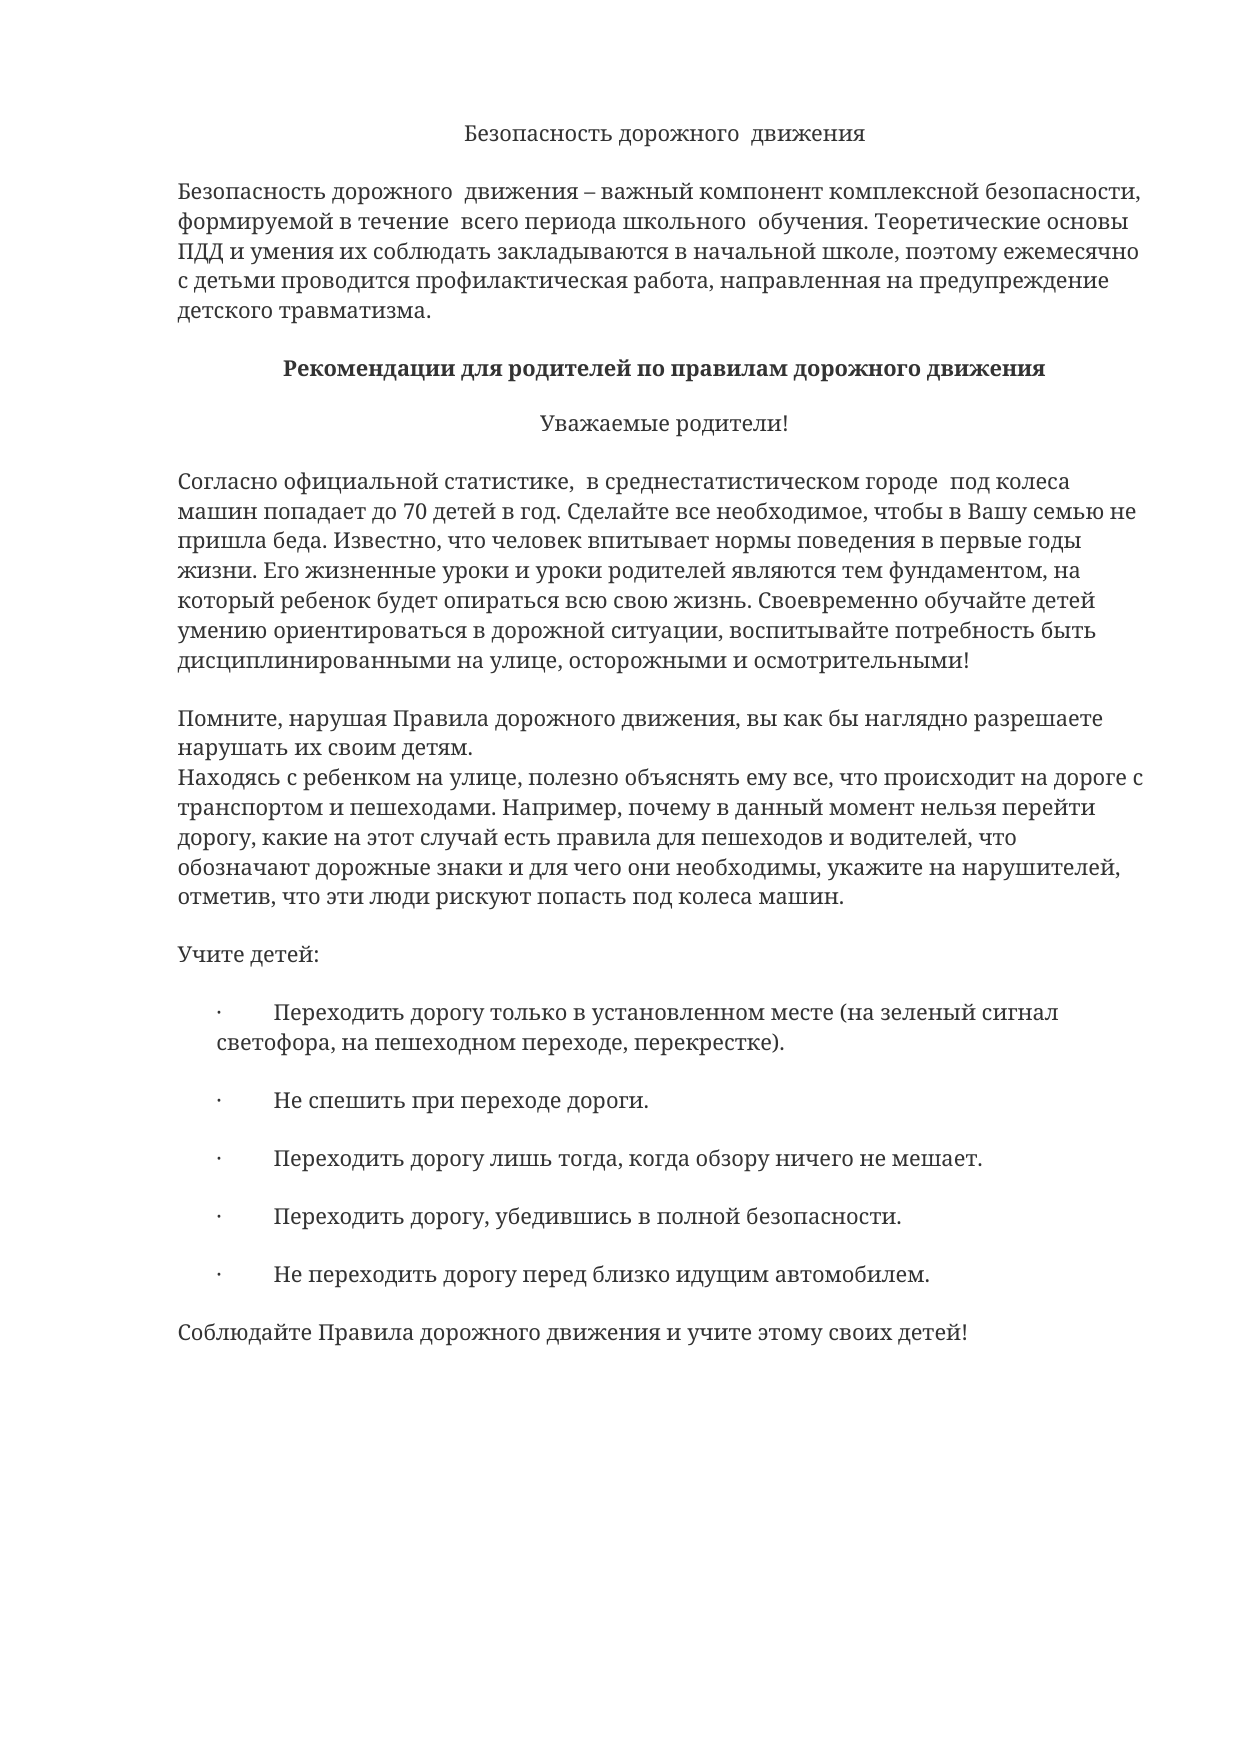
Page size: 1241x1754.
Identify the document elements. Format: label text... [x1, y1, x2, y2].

text · Переходить дорогу лишь тогда, когда обзору ничего не мешает. [216, 1143, 1152, 1172]
text Рекомендации для родителей по правилам дорожного движения [177, 353, 1152, 383]
text Помните, нарушая Правила дорожного движения, вы как бы наглядно разрешаете нарушать их своим детям. Находясь с ребенком на улице, полезно объяснять ему все, что происходит на дороге с транспортом и пешеходами. Например, почему в данный момент нельзя перейти дорогу, какие на этот случай есть правила для пешеходов и водителей, что обозначают дорожные знаки и для чего они необходимы, укажите на нарушителей, отметив, что эти люди рискуют попасть под колеса машин. [177, 702, 1152, 911]
text Соблюдайте Правила дорожного движения и учите этому своих детей! [177, 1316, 1152, 1346]
text Безопасность дорожного движения – важный компонент комплексной безопасности, формируемой в течение всего периода школьного обучения. Теоретические основы ПДД и умения их соблюдать закладываются в начальной школе, поэтому ежемесячно с детьми проводится профилактическая работа, направленная на предупреждение детского травматизма. [177, 176, 1152, 325]
text · Переходить дорогу, убедившись в полной безопасности. [216, 1201, 1152, 1230]
text · Переходить дорогу только в установленном месте (на зеленый сигнал светофора, на пешеходном переходе, перекрестке). [216, 997, 1152, 1057]
text · Не спешить при переходе дороги. [216, 1085, 1152, 1114]
text · Не переходить дорогу перед близко идущим автомобилем. [216, 1258, 1152, 1288]
text Уважаемые родители! [177, 408, 1152, 438]
text Учите детей: [177, 939, 1152, 969]
text Безопасность дорожного движения [177, 118, 1152, 148]
text Согласно официальной статистике, в среднестатистическом городе под колеса машин попадает до 70 детей в год. Сделайте все необходимое, чтобы в Вашу семью не пришла беда. Известно, что человек впитывает нормы поведения в первые годы жизни. Его жизненные уроки и уроки родителей являются тем фундаментом, на который ребенок будет опираться всю свою жизнь. Своевременно обучайте детей умению ориентироваться в дорожной ситуации, воспитывайте потребность быть дисциплинированными на улице, осторожными и осмотрительными! [177, 466, 1152, 674]
